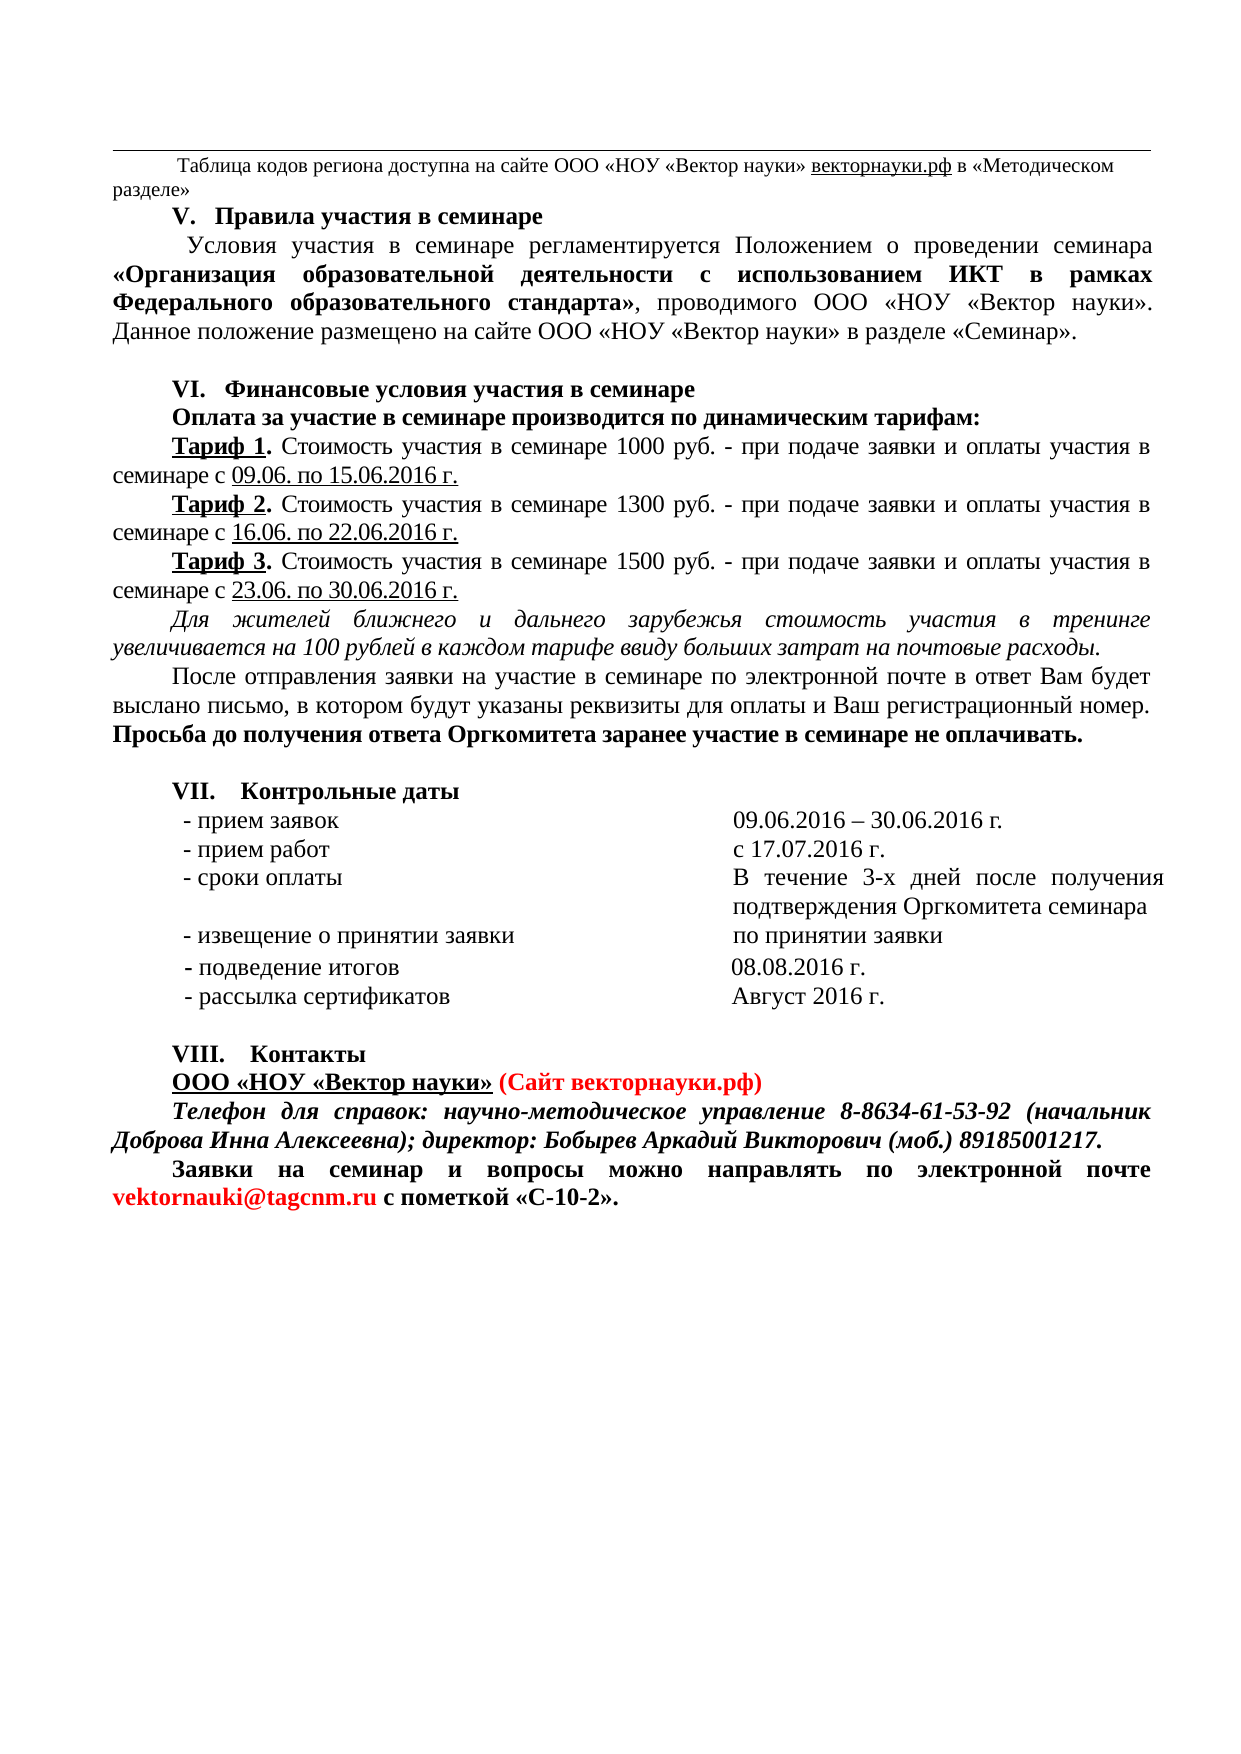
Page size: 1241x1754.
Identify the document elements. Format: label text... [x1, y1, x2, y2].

text ООО «НОУ «Вектор науки» (Сайт векторнауки.рф) [112, 1067, 1151, 1096]
text VIII. Контакты [112, 1039, 1151, 1067]
text Телефон для справок: научно-методическое управление 8-8634-61-53-92 (начальник Доброва Инна Алексеевна); директор: Бобырев Аркадий Викторович (моб.) 89185001217. [112, 1096, 1151, 1154]
text VI. Финансовые условия участия в семинаре [112, 374, 1151, 402]
table_header - прием заявок [113, 805, 662, 834]
table_cell - извещение о принятии заявки [113, 920, 662, 952]
text Для жителей ближнего и дальнего зарубежья стоимость участия в тренинге увеличивается на 100 рублей в каждом тарифе ввиду больших затрат на почтовые расходы. [112, 604, 1151, 661]
text Тариф 3. Стоимость участия в семинаре 1500 руб. - при подаче заявки и оплаты участия в семинаре с 23.06. по 30.06.2016 г. [112, 546, 1151, 604]
text V. Правила участия в семинаре [112, 201, 1151, 230]
table_cell - прием работ [113, 834, 662, 862]
table_cell В течение 3-х дней после получения подтверждения Оргкомитета семинара [663, 863, 1176, 920]
text Таблица кодов региона доступна на сайте OOO «НОУ «Вектор науки» векторнауки.рф в «Методическом разделе» [112, 151, 1151, 201]
text - подведение итогов 08.08.2016 г. [112, 952, 1151, 981]
text Тариф 1. Стоимость участия в семинаре 1000 руб. - при подаче заявки и оплаты участия в семинаре с 09.06. по 15.06.2016 г. [112, 431, 1151, 489]
table_cell по принятии заявки [663, 920, 1176, 952]
text Оплата за участие в семинаре производится по динамическим тарифам: [112, 402, 1151, 431]
table_cell с 17.07.2016 г. [663, 834, 1176, 862]
text Условия участия в семинаре регламентируется Положением о проведении семинара «Организация образовательной деятельности с использованием ИКТ в рамках Федерального образовательного стандарта», проводимого ООО «НОУ «Вектор науки». Данное положение размещено на сайте OOO «НОУ «Вектор науки» в разделе «Семинар». [112, 230, 1154, 345]
table_cell - сроки оплаты [113, 863, 662, 920]
text После отправления заявки на участие в семинаре по электронной почте в ответ Вам будет выслано письмо, в котором будут указаны реквизиты для оплаты и Ваш регистрационный номер. Просьба до получения ответа Оргкомитета заранее участие в семинаре не оплачивать. [112, 661, 1151, 747]
text VII. Контрольные даты [112, 776, 1151, 805]
text Тариф 2. Стоимость участия в семинаре 1300 руб. - при подаче заявки и оплаты участия в семинаре с 16.06. по 22.06.2016 г. [112, 489, 1151, 546]
table_header 09.06.2016 – 30.06.2016 г. [663, 805, 1176, 834]
text Заявки на семинар и вопросы можно направлять по электронной почте vektornauki@tagcnm.ru с пометкой «С-10-2». [112, 1154, 1151, 1211]
text - рассылка сертификатов Август 2016 г. [112, 981, 1151, 1010]
